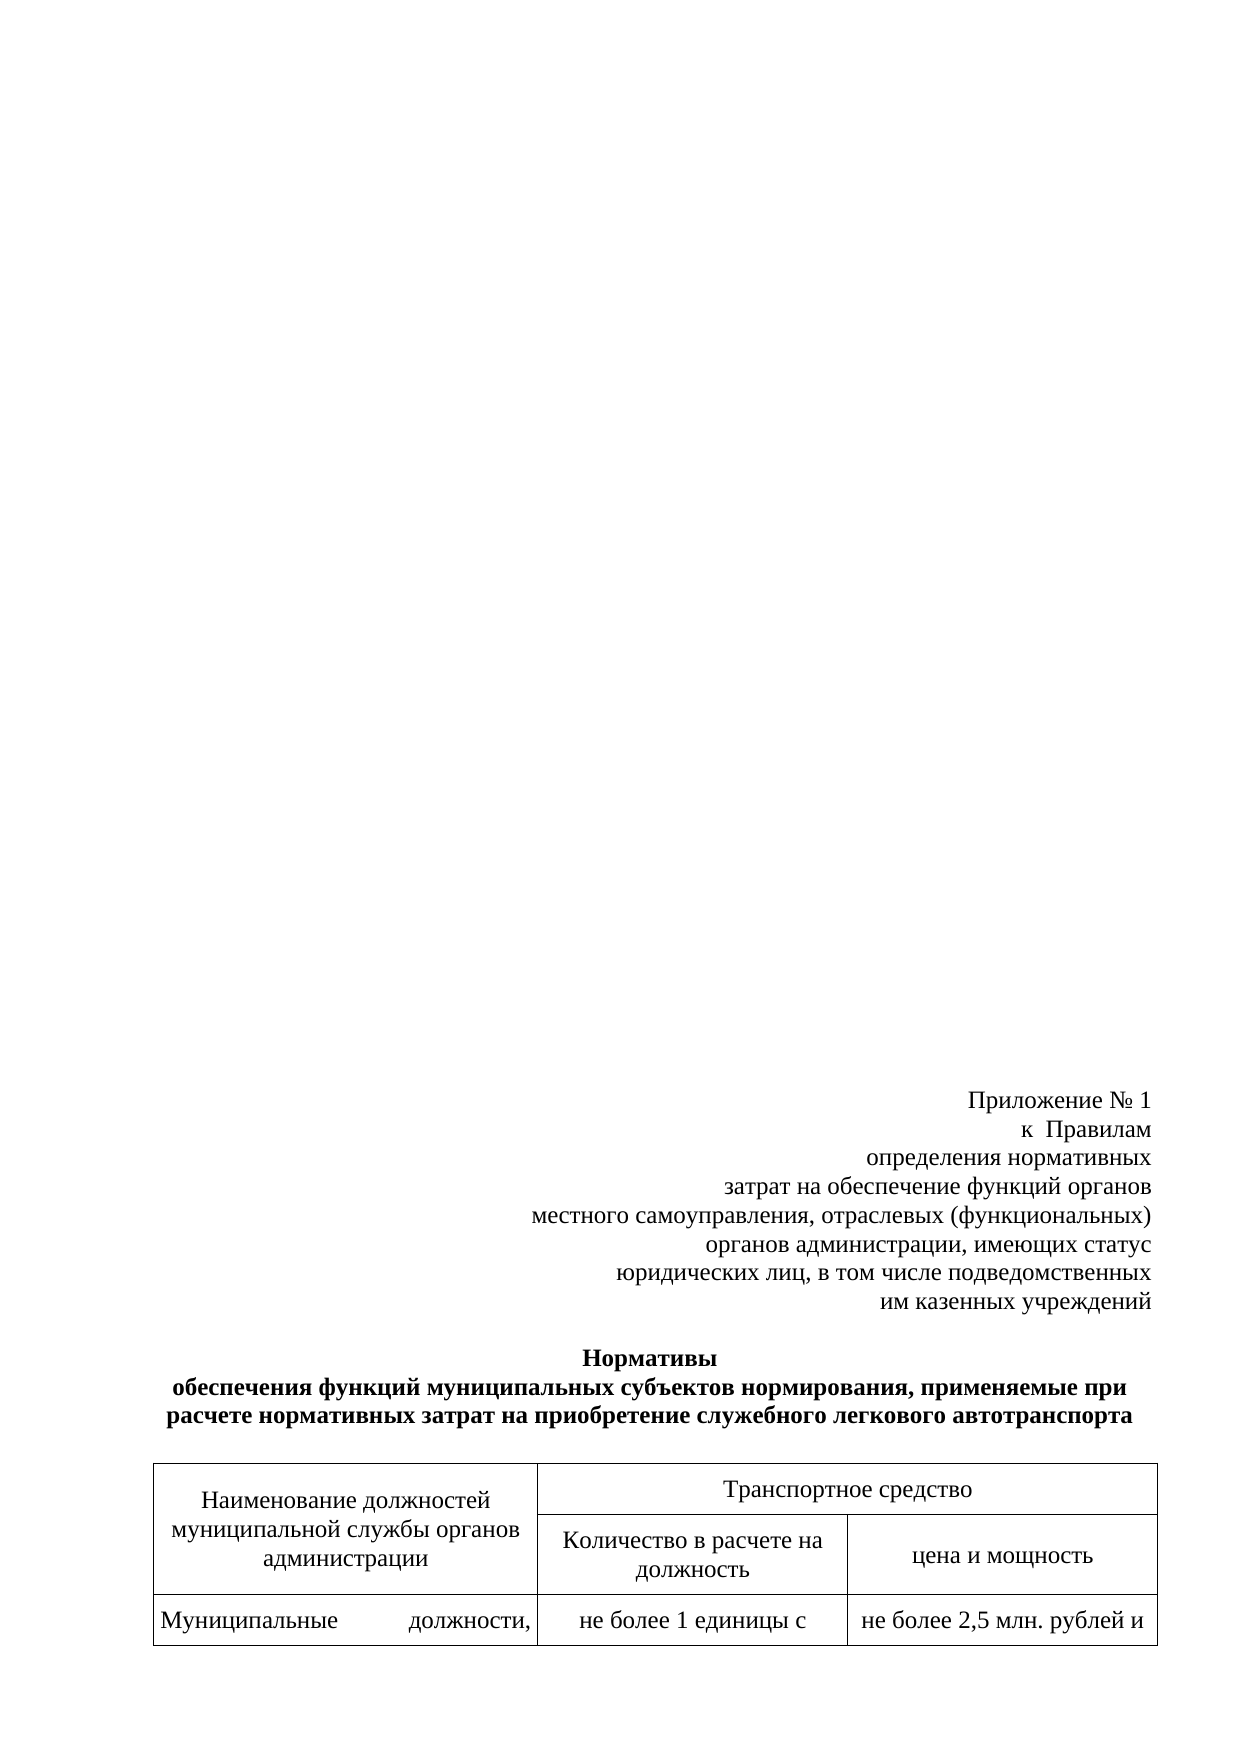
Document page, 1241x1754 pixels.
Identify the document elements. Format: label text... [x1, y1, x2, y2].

text определения нормативных [148, 1142, 1152, 1171]
table_cell цена и мощность [848, 1515, 1157, 1593]
text им казенных учреждений [148, 1286, 1152, 1315]
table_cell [848, 1595, 1157, 1644]
table_header Транспортное средство [538, 1464, 1157, 1514]
text местного самоуправления, отраслевых (функциональных) [148, 1200, 1152, 1229]
table_cell Количество в расчете на должность [538, 1515, 847, 1593]
text Приложение № 1 [635, 1085, 1152, 1114]
text органов администрации, имеющих статус [148, 1229, 1152, 1257]
text обеспечения функций муниципальных субъектов нормирования, применяемые при расчете нормативных затрат на приобретение служебного легкового автотранспорта [148, 1372, 1152, 1429]
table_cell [154, 1595, 537, 1644]
text затрат на обеспечение функций органов [148, 1171, 1152, 1200]
text юридических лиц, в том числе подведомственных [148, 1257, 1152, 1286]
table_header Наименование должностей муниципальной службы органов администрации [154, 1464, 537, 1593]
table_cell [538, 1595, 847, 1644]
text к Правилам [635, 1114, 1152, 1142]
text Нормативы [148, 1343, 1152, 1372]
